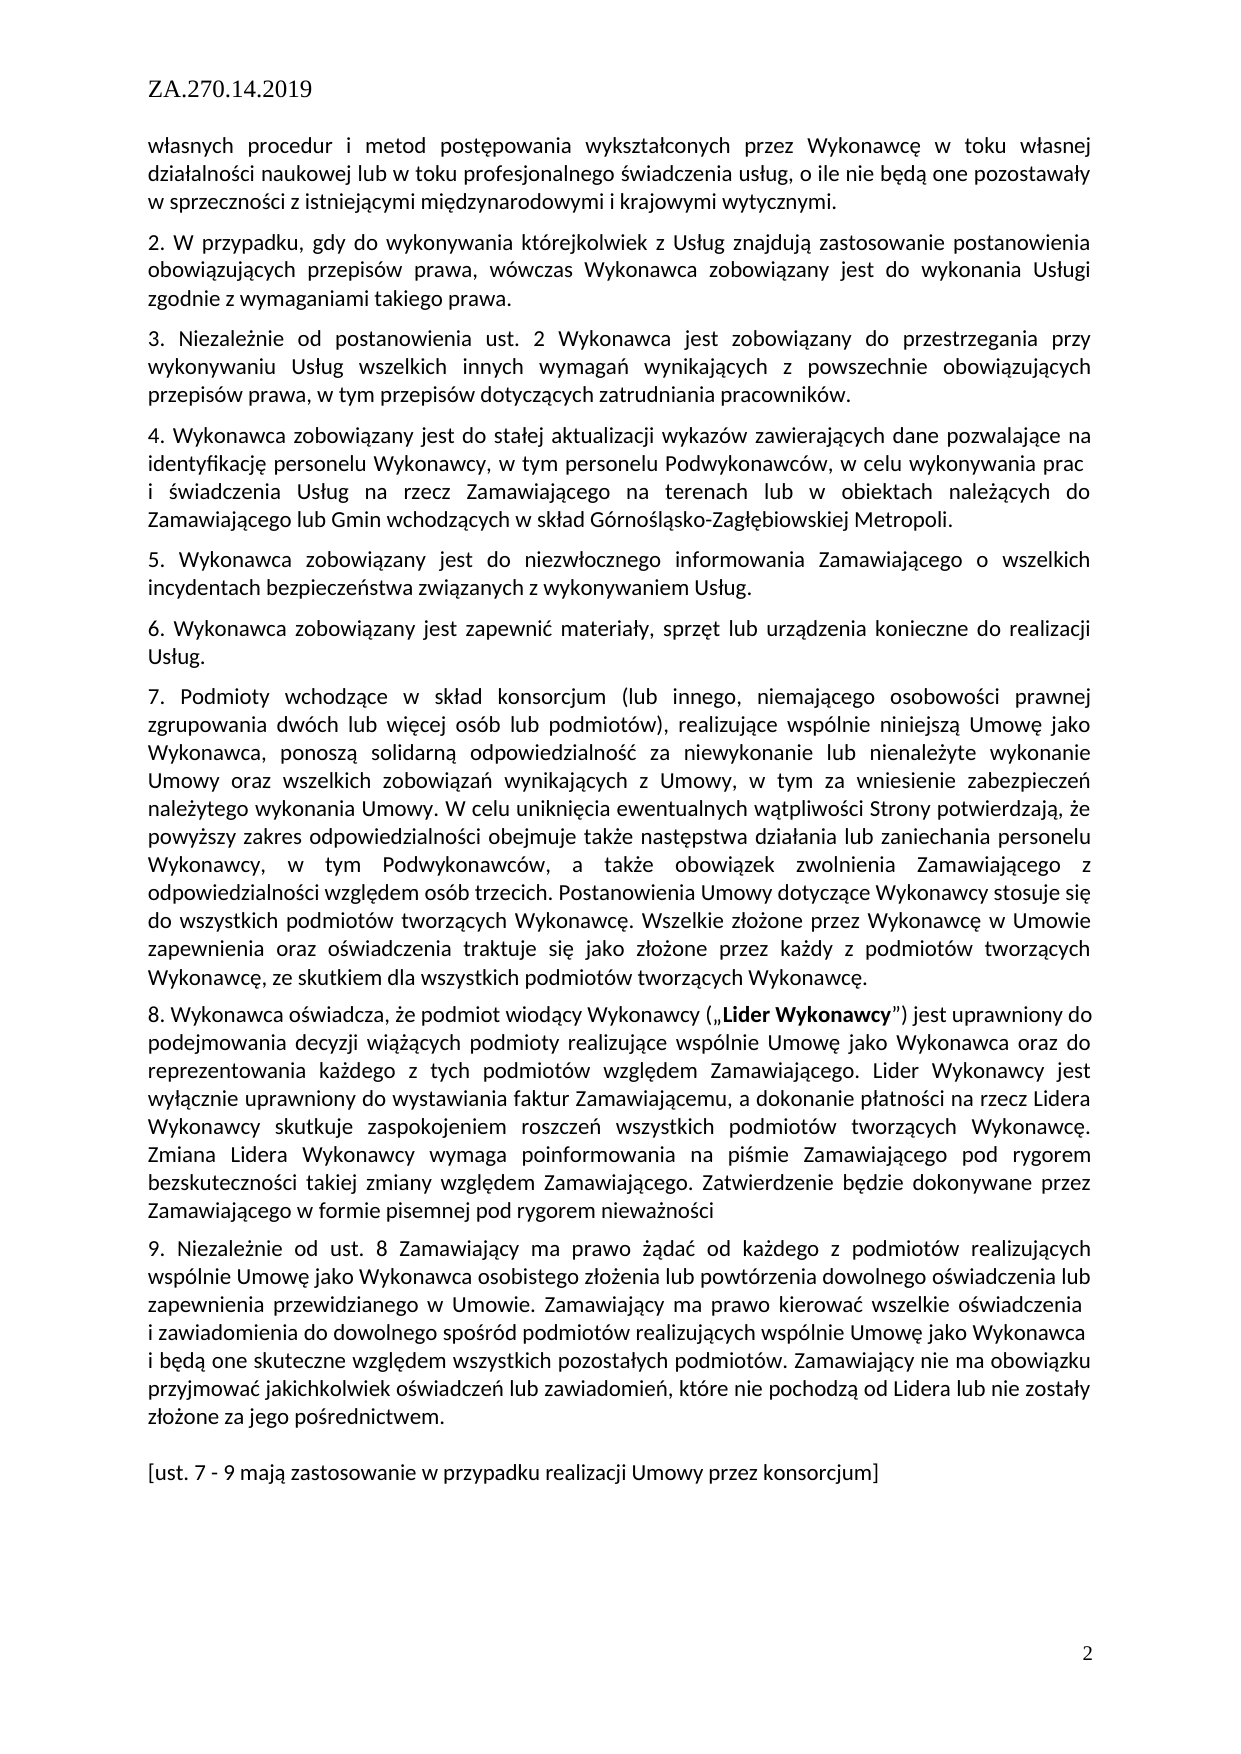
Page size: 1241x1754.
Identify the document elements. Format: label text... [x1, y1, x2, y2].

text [148, 131, 1092, 215]
text 2. W przypadku, gdy do wykonywania którejkolwiek z Usług znajdują zastosowanie postanowienia obowiązujących przepisów prawa, wówczas Wykonawca zobowiązany jest do wykonania Usługi zgodnie z wymaganiami takiego prawa. [148, 228, 1092, 312]
text 5. Wykonawca zobowiązany jest do niezwłocznego informowania Zamawiającego o wszelkich incydentach bezpieczeństwa związanych z wykonywaniem Usług. [148, 545, 1092, 601]
text 6. Wykonawca zobowiązany jest zapewnić materiały, sprzęt lub urządzenia konieczne do realizacji Usług. [148, 614, 1092, 670]
text 8. Wykonawca oświadcza, że podmiot wiodący Wykonawcy („Lider Wykonawcy”) jest uprawniony do podejmowania decyzji wiążących podmioty realizujące wspólnie Umowę jako Wykonawca oraz do reprezentowania każdego z tych podmiotów względem Zamawiającego. Lider Wykonawcy jest wyłącznie uprawniony do wystawiania faktur Zamawiającemu, a dokonanie płatności na rzecz Lidera Wykonawcy skutkuje zaspokojeniem roszczeń wszystkich podmiotów tworzących Wykonawcę. Zmiana Lidera Wykonawcy wymaga poinformowania na piśmie Zamawiającego pod rygorem bezskuteczności takiej zmiany względem Zamawiającego. Zatwierdzenie będzie dokonywane przez Zamawiającego w formie pisemnej pod rygorem nieważności [148, 1000, 1092, 1224]
text 9. Niezależnie od ust. 8 Zamawiający ma prawo żądać od każdego z podmiotów realizujących wspólnie Umowę jako Wykonawca osobistego złożenia lub powtórzenia dowolnego oświadczenia lub zapewnienia przewidzianego w Umowie. Zamawiający ma prawo kierować wszelkie oświadczenia i zawiadomienia do dowolnego spośród podmiotów realizujących wspólnie Umowę jako Wykonawca i będą one skuteczne względem wszystkich pozostałych podmiotów. Zamawiający nie ma obowiązku przyjmować jakichkolwiek oświadczeń lub zawiadomień, które nie pochodzą od Lidera lub nie zostały złożone za jego pośrednictwem. [148, 1234, 1092, 1430]
text 7. Podmioty wchodzące w skład konsorcjum (lub innego, niemającego osobowości prawnej zgrupowania dwóch lub więcej osób lub podmiotów), realizujące wspólnie niniejszą Umowę jako Wykonawca, ponoszą solidarną odpowiedzialność za niewykonanie lub nienależyte wykonanie Umowy oraz wszelkich zobowiązań wynikających z Umowy, w tym za wniesienie zabezpieczeń należytego wykonania Umowy. W celu uniknięcia ewentualnych wątpliwości Strony potwierdzają, że powyższy zakres odpowiedzialności obejmuje także następstwa działania lub zaniechania personelu Wykonawcy, w tym Podwykonawców, a także obowiązek zwolnienia Zamawiającego z odpowiedzialności względem osób trzecich. Postanowienia Umowy dotyczące Wykonawcy stosuje się do wszystkich podmiotów tworzących Wykonawcę. Wszelkie złożone przez Wykonawcę w Umowie zapewnienia oraz oświadczenia traktuje się jako złożone przez każdy z podmiotów tworzących Wykonawcę, ze skutkiem dla wszystkich podmiotów tworzących Wykonawcę. [148, 682, 1092, 991]
text [ust. 7 - 9 mają zastosowanie w przypadku realizacji Umowy przez konsorcjum] [148, 1458, 1092, 1486]
text 3. Niezależnie od postanowienia ust. 2 Wykonawca jest zobowiązany do przestrzegania przy wykonywaniu Usług wszelkich innych wymagań wynikających z powszechnie obowiązujących przepisów prawa, w tym przepisów dotyczących zatrudniania pracowników. [148, 324, 1092, 408]
text 4. Wykonawca zobowiązany jest do stałej aktualizacji wykazów zawierających dane pozwalające na identyfikację personelu Wykonawcy, w tym personelu Podwykonawców, w celu wykonywania prac i świadczenia Usług na rzecz Zamawiającego na terenach lub w obiektach należących do Zamawiającego lub Gmin wchodzących w skład Górnośląsko-Zagłębiowskiej Metropoli. [148, 421, 1092, 533]
